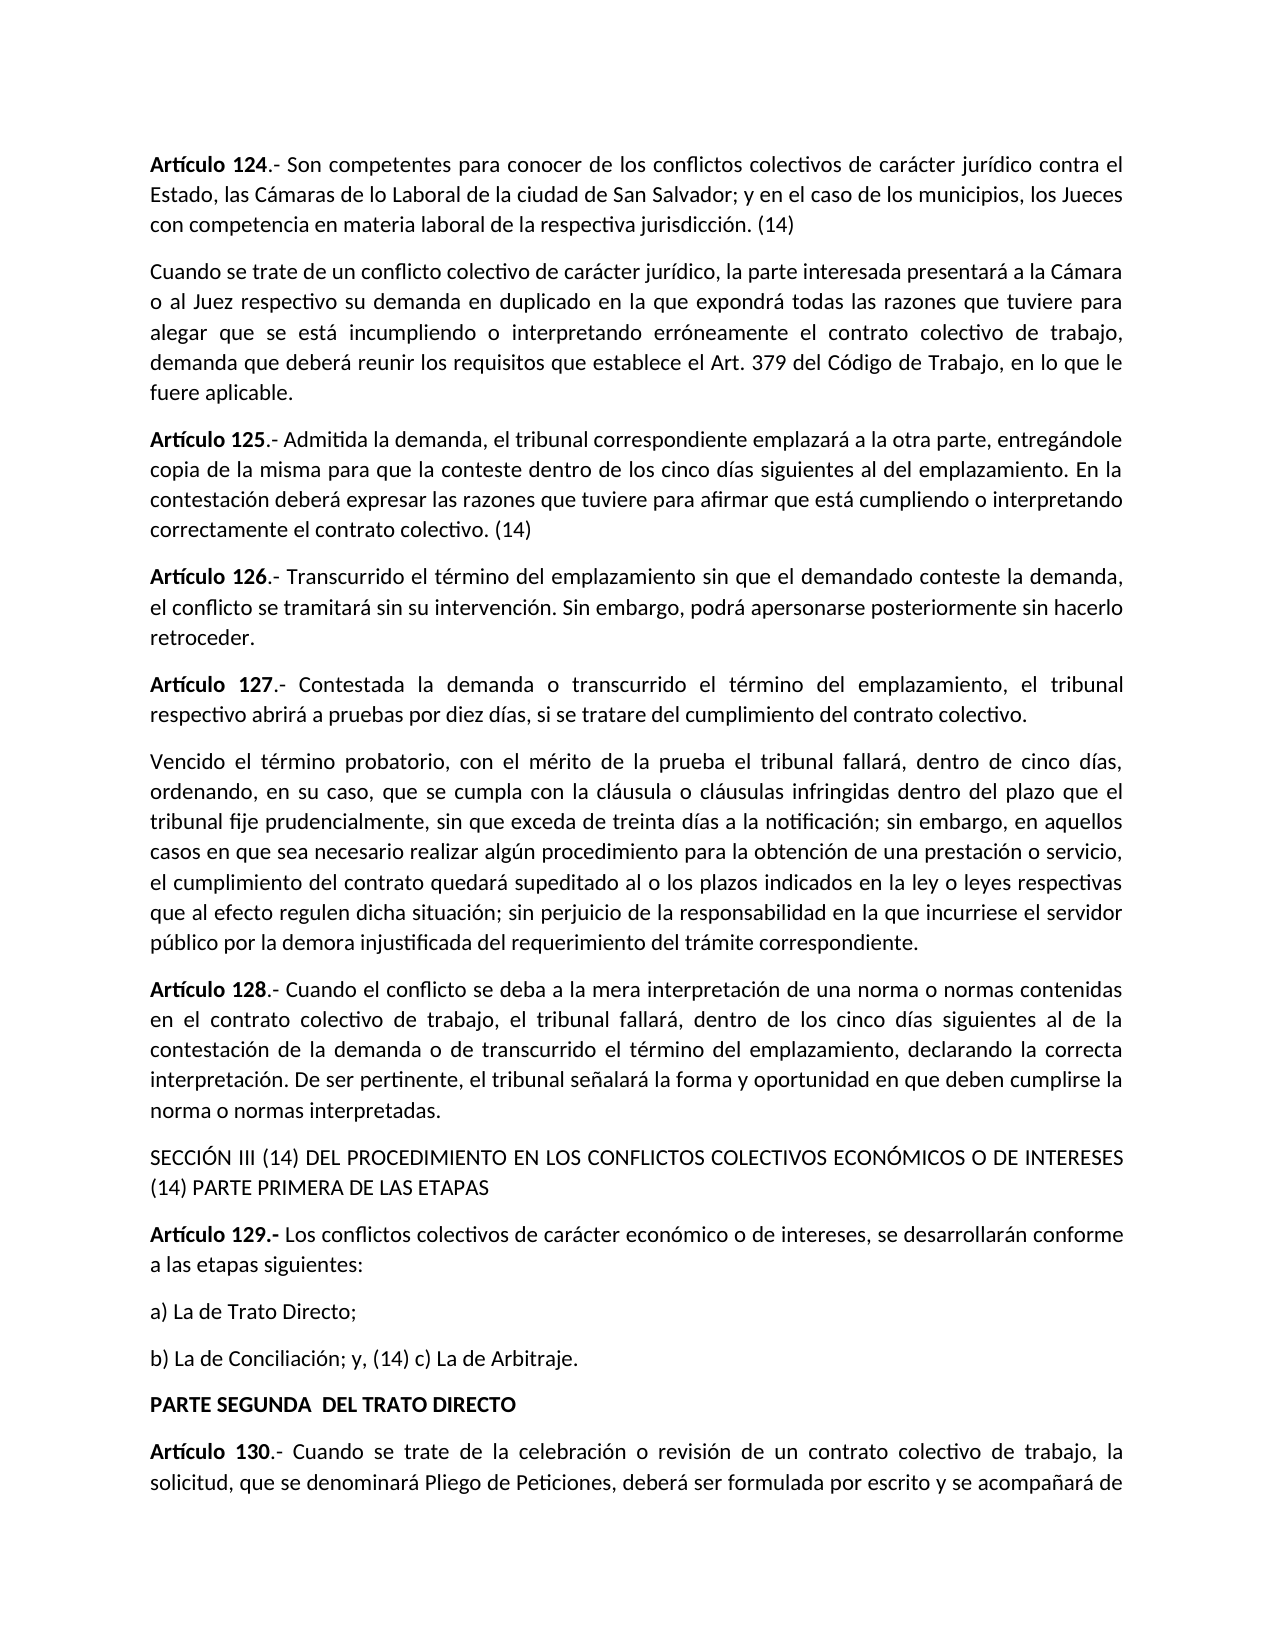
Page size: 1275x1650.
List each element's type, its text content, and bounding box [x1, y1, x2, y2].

text Vencido el término probatorio, con el mérito de la prueba el tribunal fallará, dentro de cinco días, ordenando, en su caso, que se cumpla con la cláusula o cláusulas infringidas dentro del plazo que el tribunal fije prudencialmente, sin que exceda de treinta días a la notificación; sin embargo, en aquellos casos en que sea necesario realizar algún procedimiento para la obtención de una prestación o servicio, el cumplimiento del contrato quedará supeditado al o los plazos indicados en la ley o leyes respectivas que al efecto regulen dicha situación; sin perjuicio de la responsabilidad en la que incurriese el servidor público por la demora injustificada del requerimiento del trámite correspondiente. [150, 747, 1125, 956]
text Artículo 124.- Son competentes para conocer de los conflictos colectivos de carácter jurídico contra el Estado, las Cámaras de lo Laboral de la ciudad de San Salvador; y en el caso de los municipios, los Jueces con competencia en materia laboral de la respectiva jurisdicción. (14) [150, 150, 1125, 238]
text a) La de Trato Directo; [150, 1297, 1125, 1325]
text SECCIÓN III (14) DEL PROCEDIMIENTO EN LOS CONFLICTOS COLECTIVOS ECONÓMICOS O DE INTERESES (14) PARTE PRIMERA DE LAS ETAPAS [150, 1143, 1125, 1201]
text Cuando se trate de un conflicto colectivo de carácter jurídico, la parte interesada presentará a la Cámara o al Juez respectivo su demanda en duplicado en la que expondrá todas las razones que tuviere para alegar que se está incumpliendo o interpretando erróneamente el contrato colectivo de trabajo, demanda que deberá reunir los requisitos que establece el Art. 379 del Código de Trabajo, en lo que le fuere aplicable. [150, 257, 1125, 406]
text Artículo 127.- Contestada la demanda o transcurrido el término del emplazamiento, el tribunal respectivo abrirá a pruebas por diez días, si se tratare del cumplimiento del contrato colectivo. [150, 670, 1125, 728]
text b) La de Conciliación; y, (14) c) La de Arbitraje. [150, 1344, 1125, 1372]
text Artículo 125.- Admitida la demanda, el tribunal correspondiente emplazará a la otra parte, entregándole copia de la misma para que la conteste dentro de los cinco días siguientes al del emplazamiento. En la contestación deberá expresar las razones que tuviere para afirmar que está cumpliendo o interpretando correctamente el contrato colectivo. (14) [150, 425, 1125, 544]
text Artículo 129.- Los conflictos colectivos de carácter económico o de intereses, se desarrollarán conforme a las etapas siguientes: [150, 1220, 1125, 1278]
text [150, 1437, 1125, 1496]
text Artículo 126.- Transcurrido el término del emplazamiento sin que el demandado conteste la demanda, el conflicto se tramitará sin su intervención. Sin embargo, podrá apersonarse posteriormente sin hacerlo retroceder. [150, 562, 1125, 651]
text PARTE SEGUNDA DEL TRATO DIRECTO [150, 1391, 1125, 1419]
text Artículo 128.- Cuando el conflicto se deba a la mera interpretación de una norma o normas contenidas en el contrato colectivo de trabajo, el tribunal fallará, dentro de los cinco días siguientes al de la contestación de la demanda o de transcurrido el término del emplazamiento, declarando la correcta interpretación. De ser pertinente, el tribunal señalará la forma y oportunidad en que deben cumplirse la norma o normas interpretadas. [150, 975, 1125, 1124]
